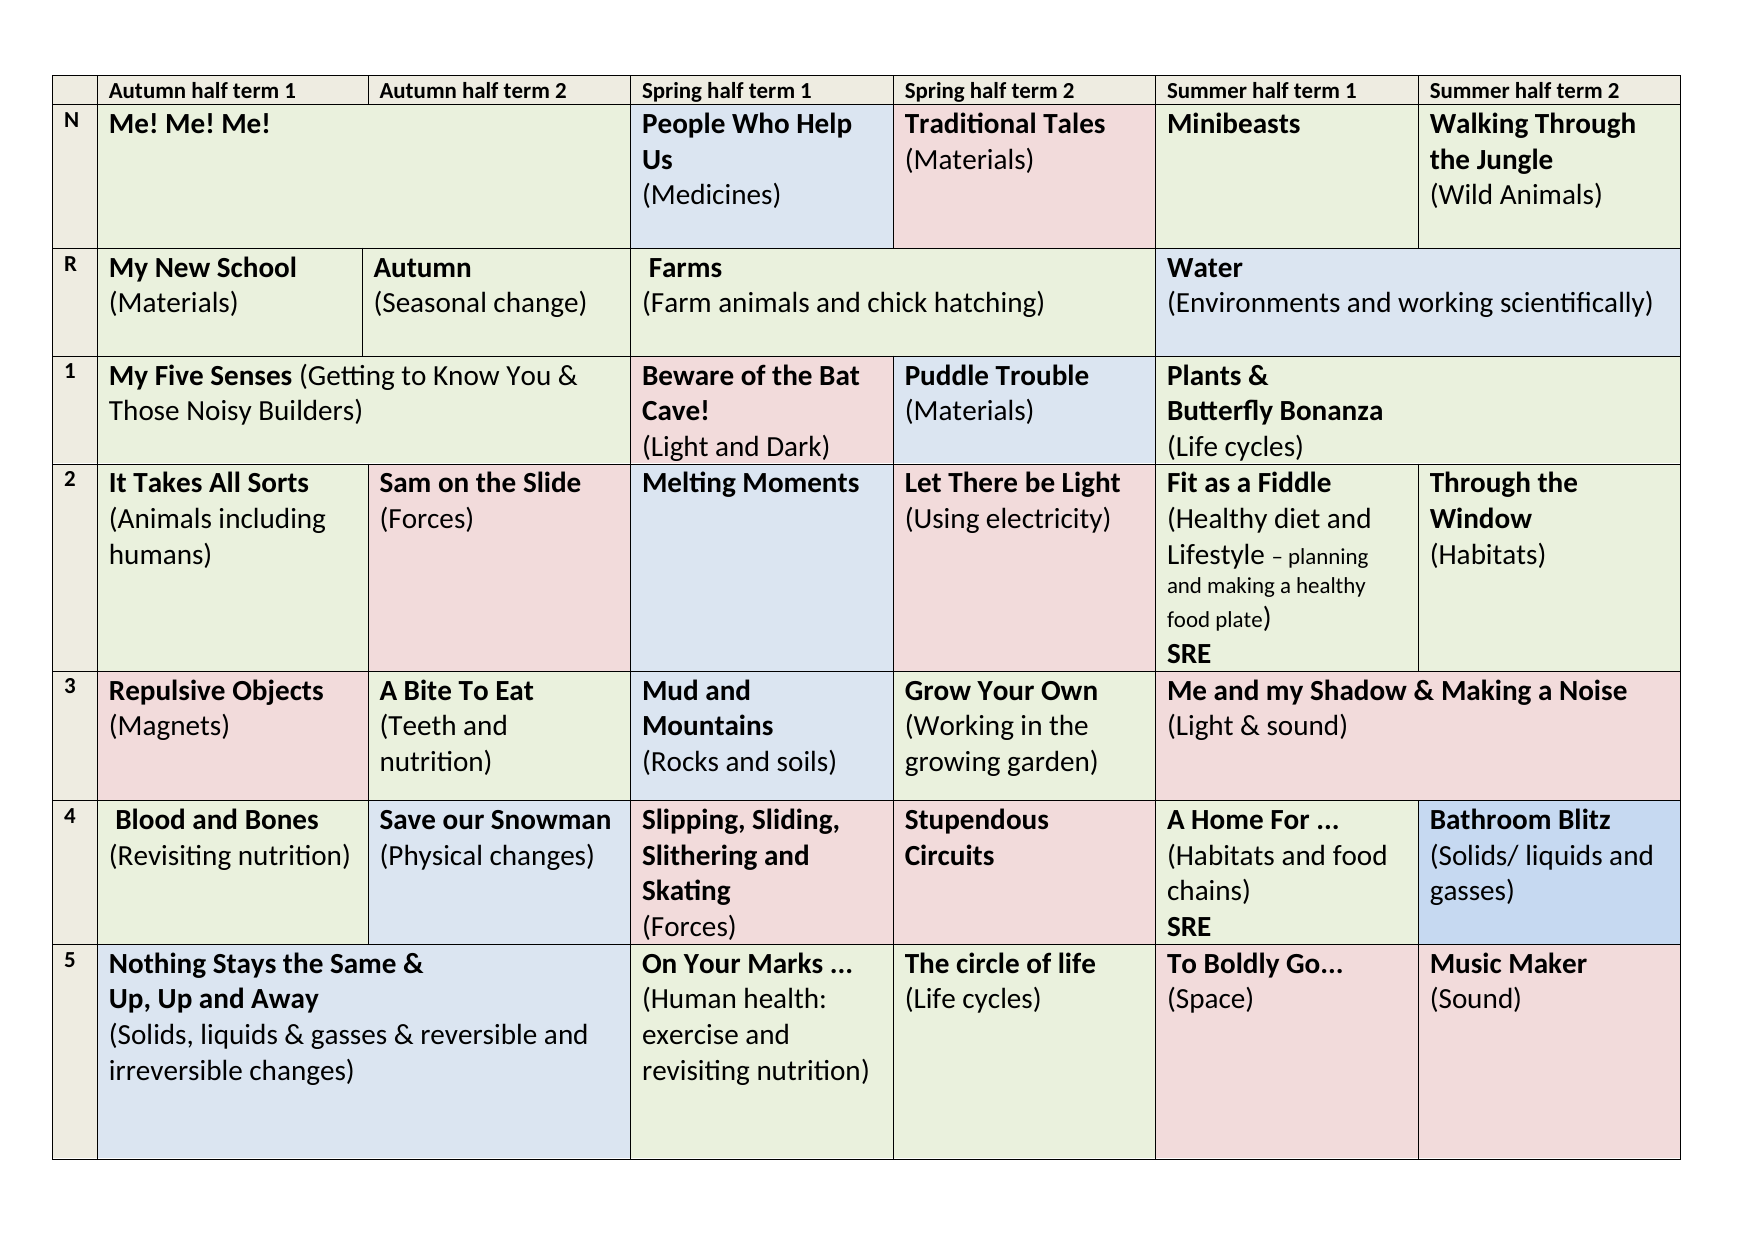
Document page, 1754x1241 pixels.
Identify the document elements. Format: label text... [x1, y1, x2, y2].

table_cell My Five Senses (Getting to Know You & Those Noisy Builders) [98, 357, 630, 463]
table_cell To Boldly Go... (Space) [1156, 945, 1418, 1158]
table_cell Through the Window (Habitats) [1419, 465, 1680, 671]
table_cell Nothing Stays the Same & Up, Up and Away (Solids, liquids & gasses & reversible and irreversible changes) [98, 945, 630, 1158]
table_cell On Your Marks ... (Human health: exercise and revisiting nutrition) [631, 945, 893, 1158]
table_cell Melting Moments [631, 465, 893, 671]
table_cell Repulsive Objects (Magnets) [98, 672, 368, 800]
table_cell Walking Through the Jungle (Wild Animals) [1419, 105, 1680, 248]
table_cell 3 [53, 672, 97, 800]
table_cell Sam on the Slide (Forces) [369, 465, 630, 671]
table_cell Bathroom Blitz (Solids/ liquids and gasses) [1419, 801, 1680, 944]
table_cell 5 [53, 945, 97, 1158]
table_cell A Bite To Eat (Teeth and nutrition) [369, 672, 630, 800]
table_cell Water (Environments and working scientifically) [1156, 249, 1680, 356]
table_header Autumn half term 2 [369, 76, 630, 104]
table_cell R [53, 249, 97, 356]
table_cell Blood and Bones (Revisiting nutrition) [98, 801, 368, 944]
table_header Summer half term 2 [1419, 76, 1680, 104]
table_cell Beware of the Bat Cave! (Light and Dark) [631, 357, 893, 463]
table_cell Save our Snowman (Physical changes) [369, 801, 630, 944]
table_cell My New School (Materials) [98, 249, 362, 356]
table_header Spring half term 2 [894, 76, 1155, 104]
table_cell Stupendous Circuits [894, 801, 1155, 944]
table_header Summer half term 1 [1156, 76, 1418, 104]
table_cell Me and my Shadow & Making a Noise (Light & sound) [1156, 672, 1680, 800]
table_cell 2 [53, 465, 97, 671]
table_cell The circle of life (Life cycles) [894, 945, 1155, 1158]
table_cell 4 [53, 801, 97, 944]
table_cell A Home For ... (Habitats and food chains) SRE [1156, 801, 1418, 944]
table_cell Let There be Light (Using electricity) [894, 465, 1155, 671]
table_cell Minibeasts [1156, 105, 1418, 248]
table_cell 1 [53, 357, 97, 463]
table_header [53, 76, 97, 104]
table_cell Fit as a Fiddle (Healthy diet and Lifestyle – planning and making a healthy food plate) SRE [1156, 465, 1418, 671]
table_cell N [53, 105, 97, 248]
table_cell Music Maker (Sound) [1419, 945, 1680, 1158]
table_cell It Takes All Sorts (Animals including humans) [98, 465, 368, 671]
table_cell Slipping, Sliding, Slithering and Skating (Forces) [631, 801, 893, 944]
table_cell Autumn (Seasonal change) [363, 249, 630, 356]
table_cell Farms (Farm animals and chick hatching) [631, 249, 1155, 356]
table_header Spring half term 1 [631, 76, 893, 104]
table_cell Puddle Trouble (Materials) [894, 357, 1155, 463]
table_cell People Who Help Us (Medicines) [631, 105, 893, 248]
table_cell Me! Me! Me! [98, 105, 630, 248]
table_cell Traditional Tales (Materials) [894, 105, 1155, 248]
table_cell Plants & Butterfly Bonanza (Life cycles) [1156, 357, 1680, 463]
table_cell Mud and Mountains (Rocks and soils) [631, 672, 893, 800]
table_header Autumn half term 1 [98, 76, 368, 104]
table_cell Grow Your Own (Working in the growing garden) [894, 672, 1155, 800]
